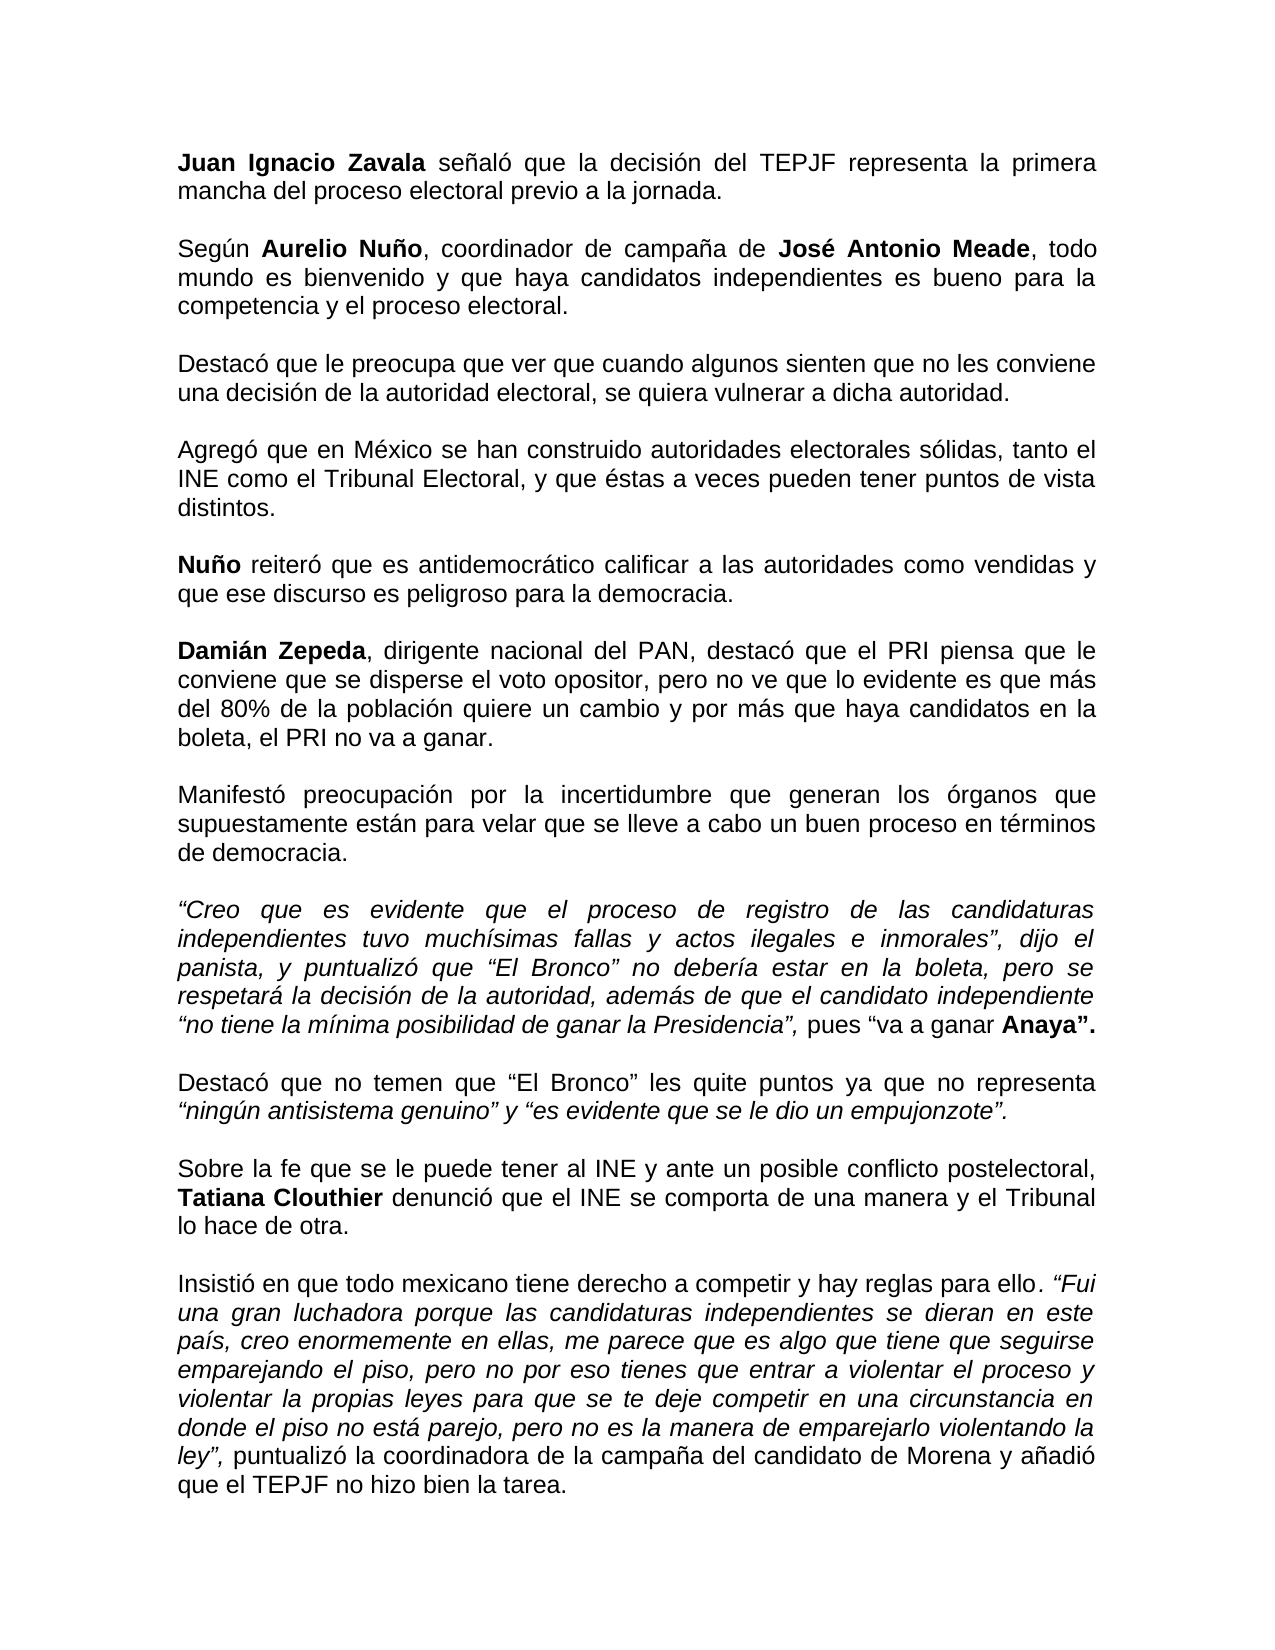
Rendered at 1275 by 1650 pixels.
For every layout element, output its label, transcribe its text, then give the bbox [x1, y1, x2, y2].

text Nuño reiteró que es antidemocrático calificar a las autoridades como vendidas y que ese discurso es peligroso para la democracia. [177, 550, 1098, 608]
text Agregó que en México se han construido autoridades electorales sólidas, tanto el INE como el Tribunal Electoral, y que éstas a veces pueden tener puntos de vista distintos. [177, 435, 1098, 521]
text Destacó que le preocupa que ver que cuando algunos sienten que no les conviene una decisión de la autoridad electoral, se quiera vulnerar a dicha autoridad. [177, 349, 1098, 406]
text Sobre la fe que se le puede tener al INE y ante un posible conflicto postelectoral, Tatiana Clouthier denunció que el INE se comporta de una manera y el Tribunal lo hace de otra. [177, 1154, 1098, 1240]
text Destacó que no temen que “El Bronco” les quite puntos ya que no representa “ningún antisistema genuino” y “es evidente que se le dio un empujonzote”. [177, 1068, 1098, 1125]
text Juan Ignacio Zavala señaló que la decisión del TEPJF representa la primera mancha del proceso electoral previo a la jornada. [177, 148, 1098, 205]
text Insistió en que todo mexicano tiene derecho a competir y hay reglas para ello. “Fui una gran luchadora porque las candidaturas independientes se dieran en este país, creo enormemente en ellas, me parece que es algo que tiene que seguirse emparejando el piso, pero no por eso tienes que entrar a violentar el proceso y violentar la propias leyes para que se te deje competir en una circunstancia en donde el piso no está parejo, pero no es la manera de emparejarlo violentando la ley”, puntualizó la coordinadora de la campaña del candidato de Morena y añadió que el TEPJF no hizo bien la tarea. [177, 1269, 1098, 1499]
text Manifestó preocupación por la incertidumbre que generan los órganos que supuestamente están para velar que se lleve a cabo un buen proceso en términos de democracia. [177, 780, 1098, 866]
text Según Aurelio Nuño, coordinador de campaña de José Antonio Meade, todo mundo es bienvenido y que haya candidatos independientes es bueno para la competencia y el proceso electoral. [177, 234, 1098, 320]
text “Creo que es evidente que el proceso de registro de las candidaturas independientes tuvo muchísimas fallas y actos ilegales e inmorales”, dijo el panista, y puntualizó que “El Bronco” no debería estar en la boleta, pero se respetará la decisión de la autoridad, además de que el candidato independiente “no tiene la mínima posibilidad de ganar la Presidencia”, pues “va a ganar Anaya”. [177, 895, 1098, 1039]
text Damián Zepeda, dirigente nacional del PAN, destacó que el PRI piensa que le conviene que se disperse el voto opositor, pero no ve que lo evidente es que más del 80% de la población quiere un cambio y por más que haya candidatos en la boleta, el PRI no va a ganar. [177, 636, 1098, 751]
